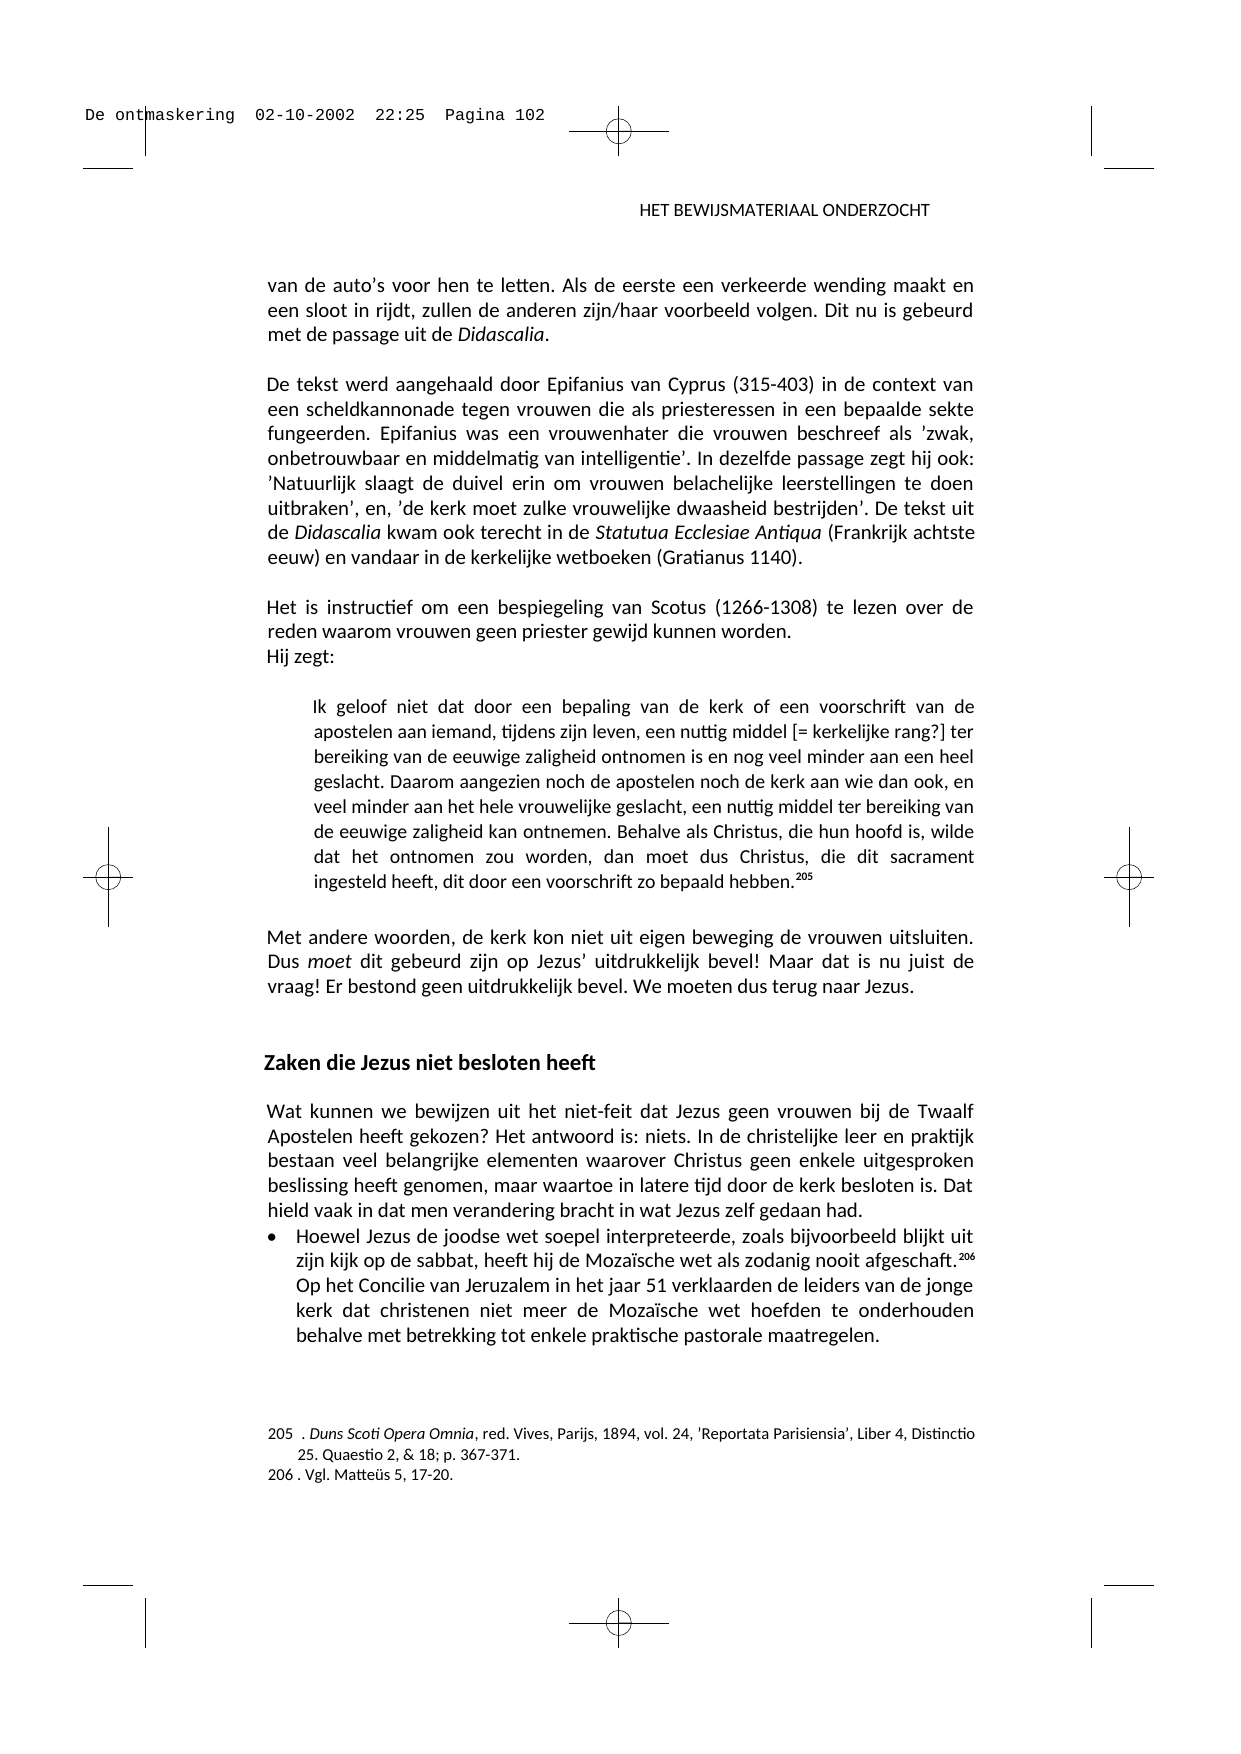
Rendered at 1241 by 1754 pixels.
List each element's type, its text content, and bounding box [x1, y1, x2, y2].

text Het is instructief om een bespiegeling van Scotus (1266-1308) te lezen over de reden waarom vrouwen geen priester gewijd kunnen worden. [266, 595, 975, 644]
text Met andere woorden, de kerk kon niet uit eigen beweging de vrouwen uitsluiten. Dus moet dit gebeurd zijn op Jezus’ uitdrukkelijk bevel! Maar dat is nu juist de vraag! Er bestond geen uitdrukkelijk bevel. We moeten dus terug naar Jezus. [266, 924, 975, 998]
text Hij zegt: [266, 644, 975, 669]
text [266, 273, 975, 347]
text De tekst werd aangehaald door Epifanius van Cyprus (315-403) in de context van een scheldkannonade tegen vrouwen die als priesteressen in een bepaalde sekte fungeerden. Epifanius was een vrouwenhater die vrouwen beschreef als ’zwak, onbetrouwbaar en middelmatig van intelligentie’. In dezelfde passage zegt hij ook: ’Natuurlijk slaagt de duivel erin om vrouwen belachelijke leerstellingen te doen uitbraken’, en, ’de kerk moet zulke vrouwelijke dwaasheid bestrijden’. De tekst uit de Didascalia kwam ook terecht in de Statutua Ecclesiae Antiqua (Frankrijk achtste eeuw) en vandaar in de kerkelijke wetboeken (Gratianus 1140). [266, 372, 975, 569]
list Hoewel Jezus de joodse wet soepel interpreteerde, zoals bijvoorbeeld blijkt uit zijn kijk op de sabbat, heeft hij de Mozaïsche wet als zodanig nooit afgeschaft. Op het Concilie van Jeruzalem in het jaar 51 verklaarden de leiders van de jonge kerk dat christenen niet meer de Mozaïsche wet hoefden te onderhouden behalve met betrekking tot enkele praktische pastorale maatregelen. [266, 1224, 975, 1347]
subtitle Zaken die Jezus niet besloten heeft [264, 1048, 976, 1077]
text Ik geloof niet dat door een bepaling van de kerk of een voorschrift van de apostelen aan iemand, tijdens zijn leven, een nuttig middel [= kerkelijke rang?] ter bereiking van de eeuwige zaligheid ontnomen is en nog veel minder aan een heel geslacht. Daarom aangezien noch de apostelen noch de kerk aan wie dan ook, en veel minder aan het hele vrouwelijke geslacht, een nuttig middel ter bereiking van de eeuwige zaligheid kan ontnemen. Behalve als Christus, die hun hoofd is, wilde dat het ontnomen zou worden, dan moet dus Christus, die dit sacrament ingesteld heeft, dit door een voorschrift zo bepaald hebben. [312, 694, 975, 894]
text Wat kunnen we bewijzen uit het niet-feit dat Jezus geen vrouwen bij de Twaalf Apostelen heeft gekozen? Het antwoord is: niets. In de christelijke leer en praktijk bestaan veel belangrijke elementen waarover Christus geen enkele uitgesproken beslissing heeft genomen, maar waartoe in latere tijd door de kerk besloten is. Dat hield vaak in dat men verandering bracht in wat Jezus zelf gedaan had. [266, 1099, 975, 1222]
